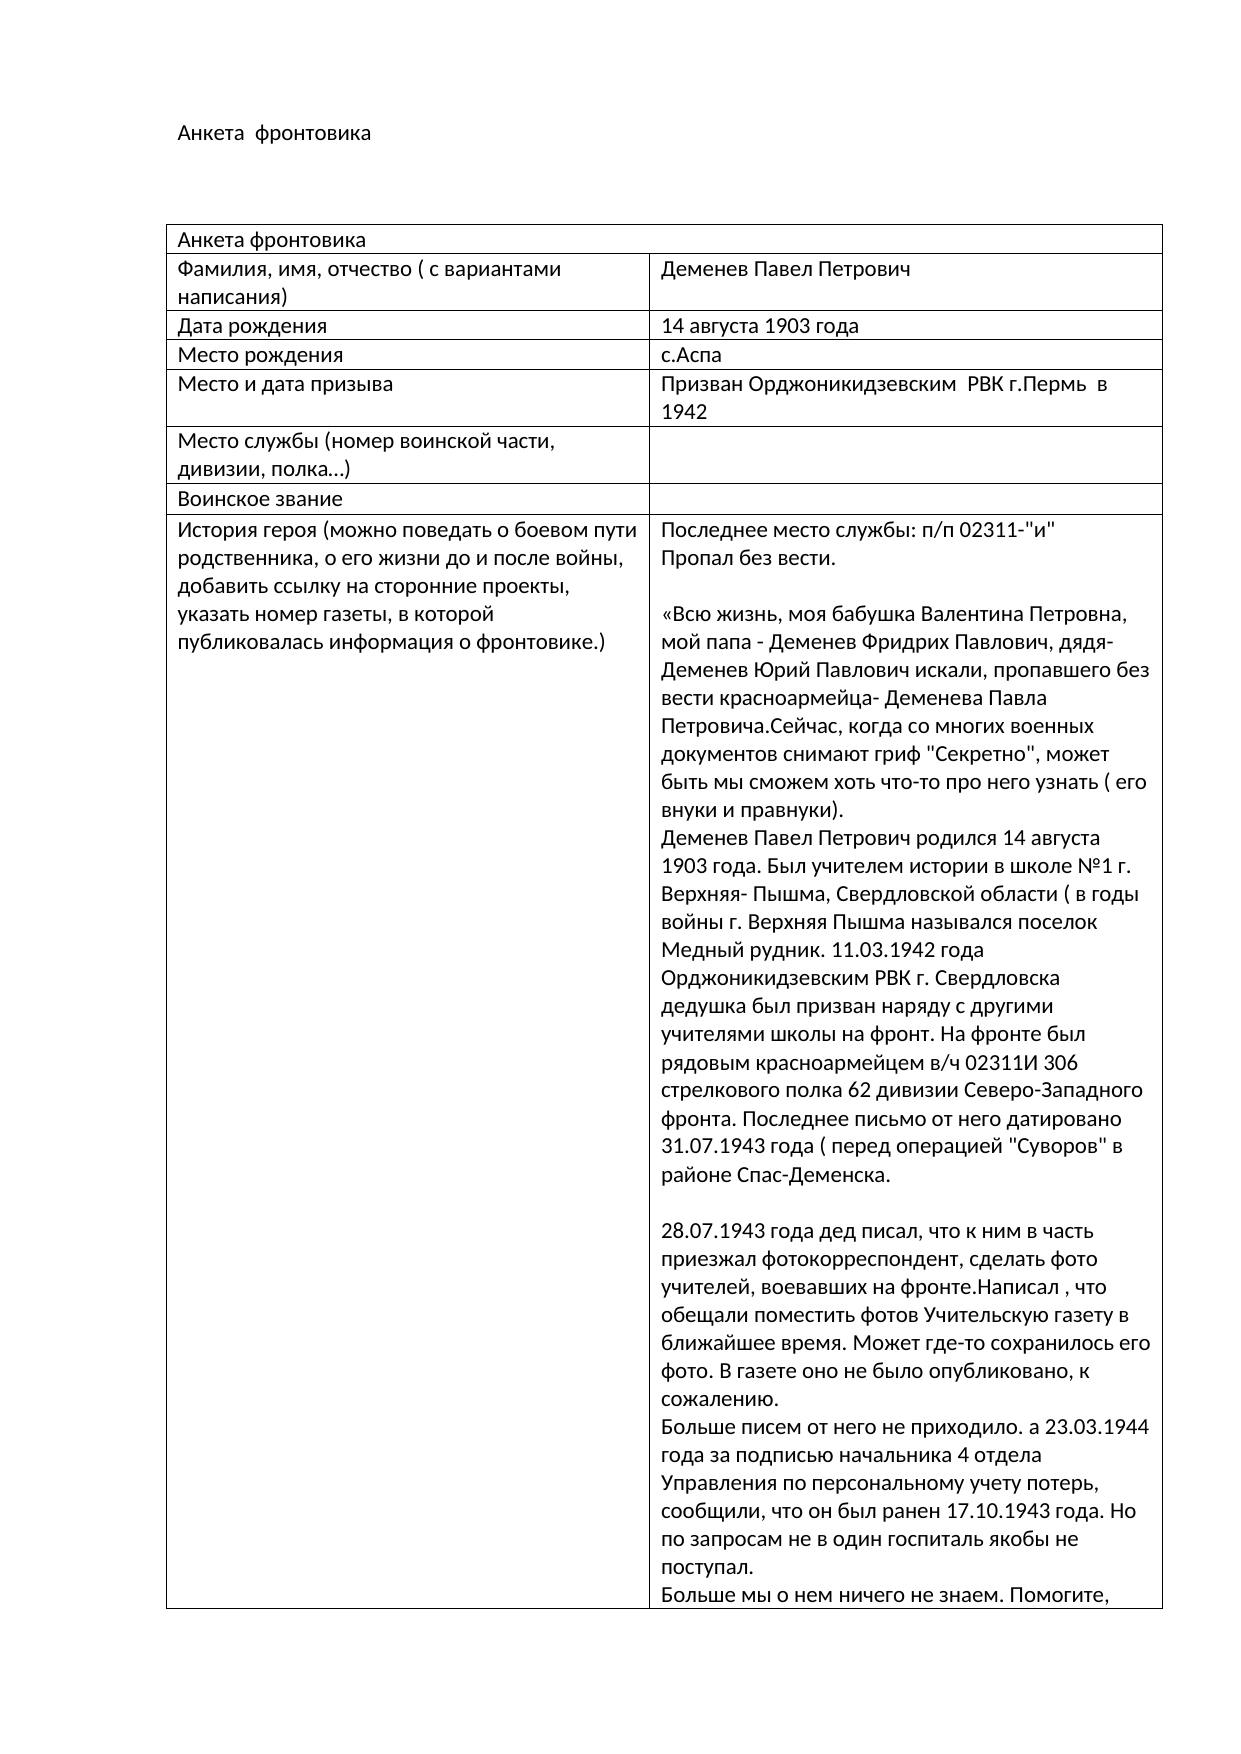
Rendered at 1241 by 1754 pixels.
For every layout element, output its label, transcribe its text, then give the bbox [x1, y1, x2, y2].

table_cell Место рождения [167, 340, 649, 368]
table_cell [167, 515, 649, 1608]
table_cell Место службы (номер воинской части, дивизии, полка…) [167, 427, 649, 483]
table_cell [650, 515, 1162, 1608]
table_header Анкета фронтовика [167, 225, 1162, 253]
table_cell Призван Орджоникидзевским РВК г.Пермь в 1942 [650, 370, 1162, 426]
text Анкета фронтовика [177, 118, 1152, 146]
table_cell 14 августа 1903 года [650, 311, 1162, 339]
table_cell [650, 484, 1162, 514]
table_cell Фамилия, имя, отчество ( с вариантами написания) [167, 254, 649, 310]
table_cell Воинское звание [167, 484, 649, 514]
table_cell Место и дата призыва [167, 370, 649, 426]
table_cell Деменев Павел Петрович [650, 254, 1162, 310]
table_cell с.Аспа [650, 340, 1162, 368]
table_cell [650, 427, 1162, 483]
table_cell Дата рождения [167, 311, 649, 339]
